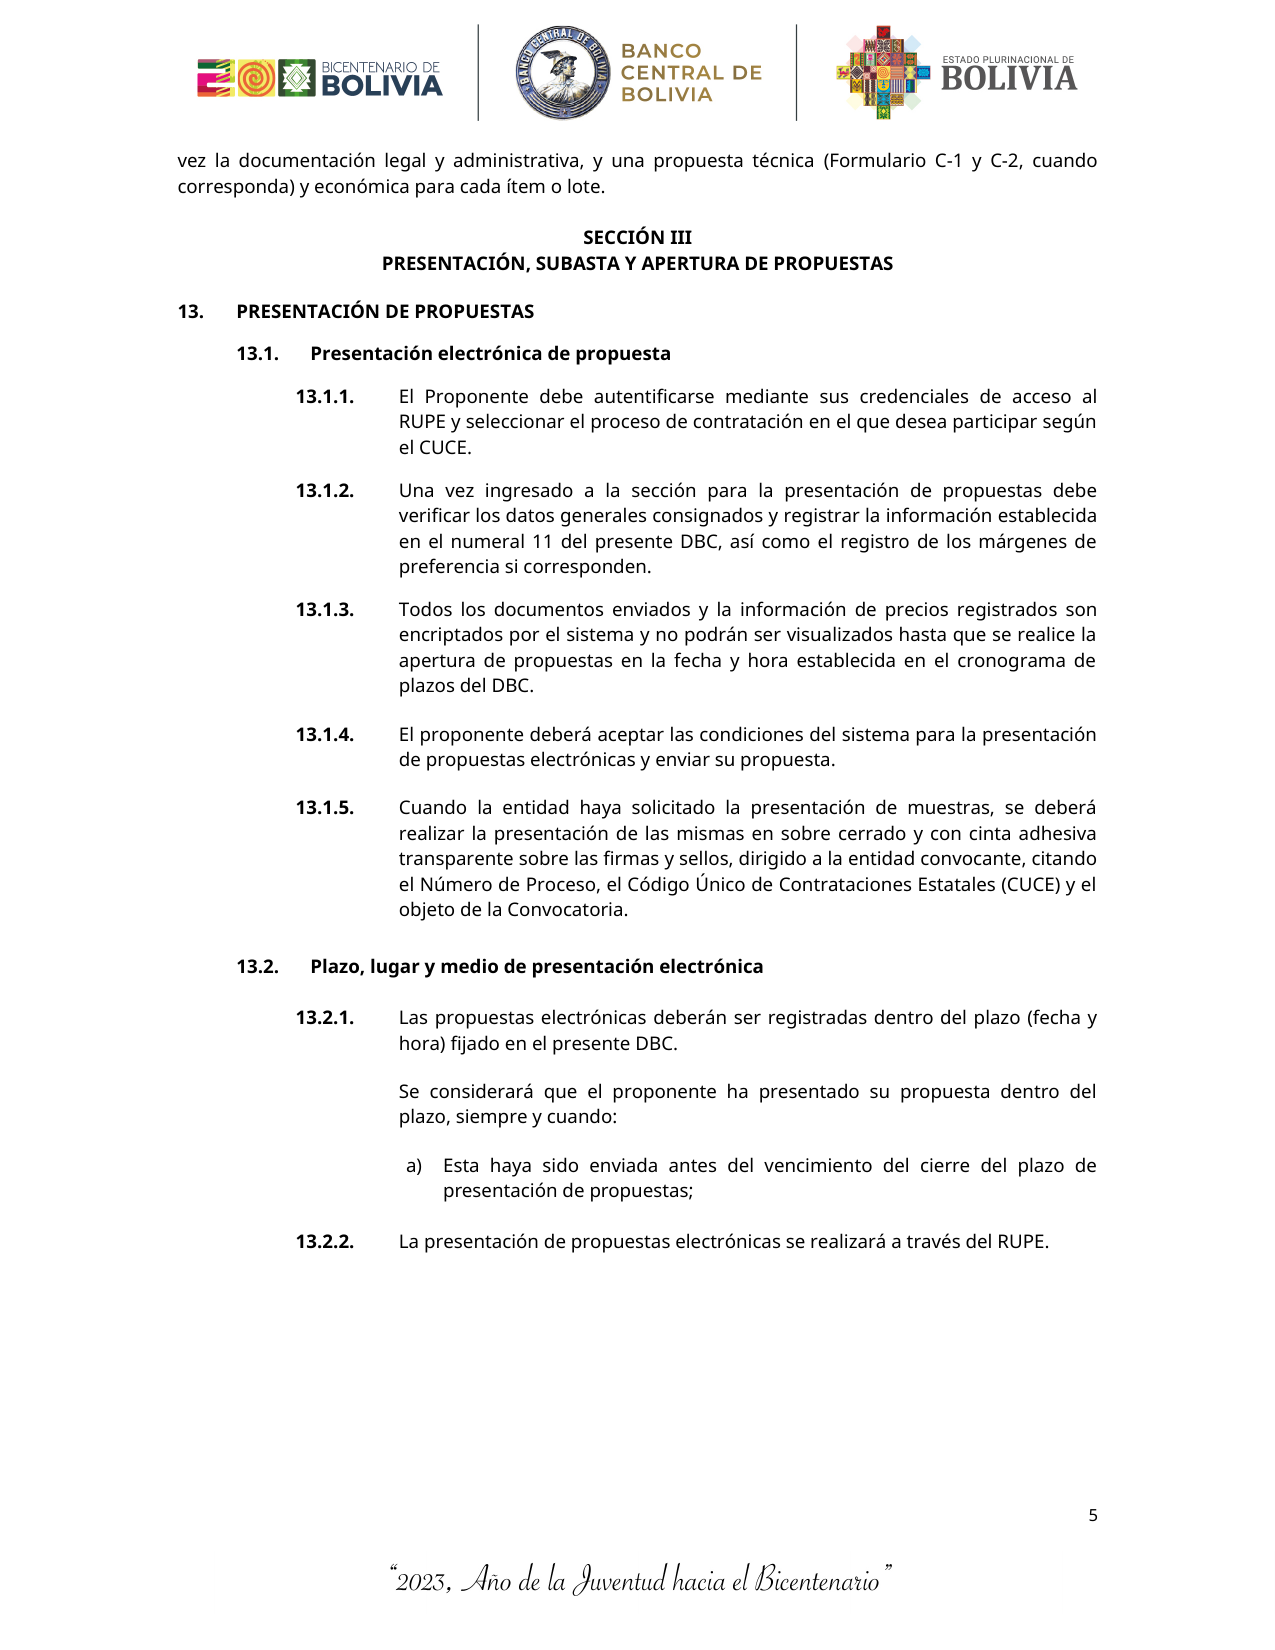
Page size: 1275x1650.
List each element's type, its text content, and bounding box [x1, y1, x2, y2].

text SECCIÓN III [177, 224, 1098, 250]
subtitle Todos los documentos enviados y la información de precios registrados son encriptados por el sistema y no podrán ser visualizados hasta que se realice la apertura de propuestas en la fecha y hora establecida en el cronograma de plazos del DBC. [295, 596, 1098, 698]
subtitle Cuando la entidad haya solicitado la presentación de muestras, se deberá realizar la presentación de las mismas en sobre cerrado y con cinta adhesiva transparente sobre las firmas y sellos, dirigido a la entidad convocante, citando el Número de Proceso, el Código Único de Contrataciones Estatales (CUCE) y el objeto de la Convocatoria. [295, 794, 1098, 922]
subtitle La presentación de propuestas electrónicas se realizará a través del RUPE. [295, 1228, 1098, 1254]
subtitle PRESENTACIÓN DE PROPUESTAS [177, 298, 1098, 323]
subtitle El Proponente debe autentificarse mediante sus credenciales de acceso al RUPE y seleccionar el proceso de contratación en el que desea participar según el CUCE. [295, 383, 1098, 460]
picture [3, 1551, 1275, 1614]
subtitle Una vez ingresado a la sección para la presentación de propuestas debe verificar los datos generales consignados y registrar la información establecida en el numeral 11 del presente DBC, así como el registro de los márgenes de preferencia si corresponden. [295, 477, 1098, 579]
subtitle El proponente deberá aceptar las condiciones del sistema para la presentación de propuestas electrónicas y enviar su propuesta. [295, 721, 1098, 772]
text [177, 148, 1098, 199]
subtitle Se considerará que el proponente ha presentado su propuesta dentro del plazo, siempre y cuando: [399, 1078, 1098, 1129]
text PRESENTACIÓN, SUBASTA Y APERTURA DE PROPUESTAS [177, 250, 1098, 275]
subtitle Presentación electrónica de propuesta [236, 341, 1098, 366]
title Esta haya sido enviada antes del vencimiento del cierre del plazo de presentación de propuestas; [406, 1152, 1098, 1203]
subtitle Las propuestas electrónicas deberán ser registradas dentro del plazo (fecha y hora) fijado en el presente DBC. [295, 1004, 1098, 1056]
subtitle Plazo, lugar y medio de presentación electrónica [236, 953, 1098, 979]
picture [0, 8, 1275, 124]
